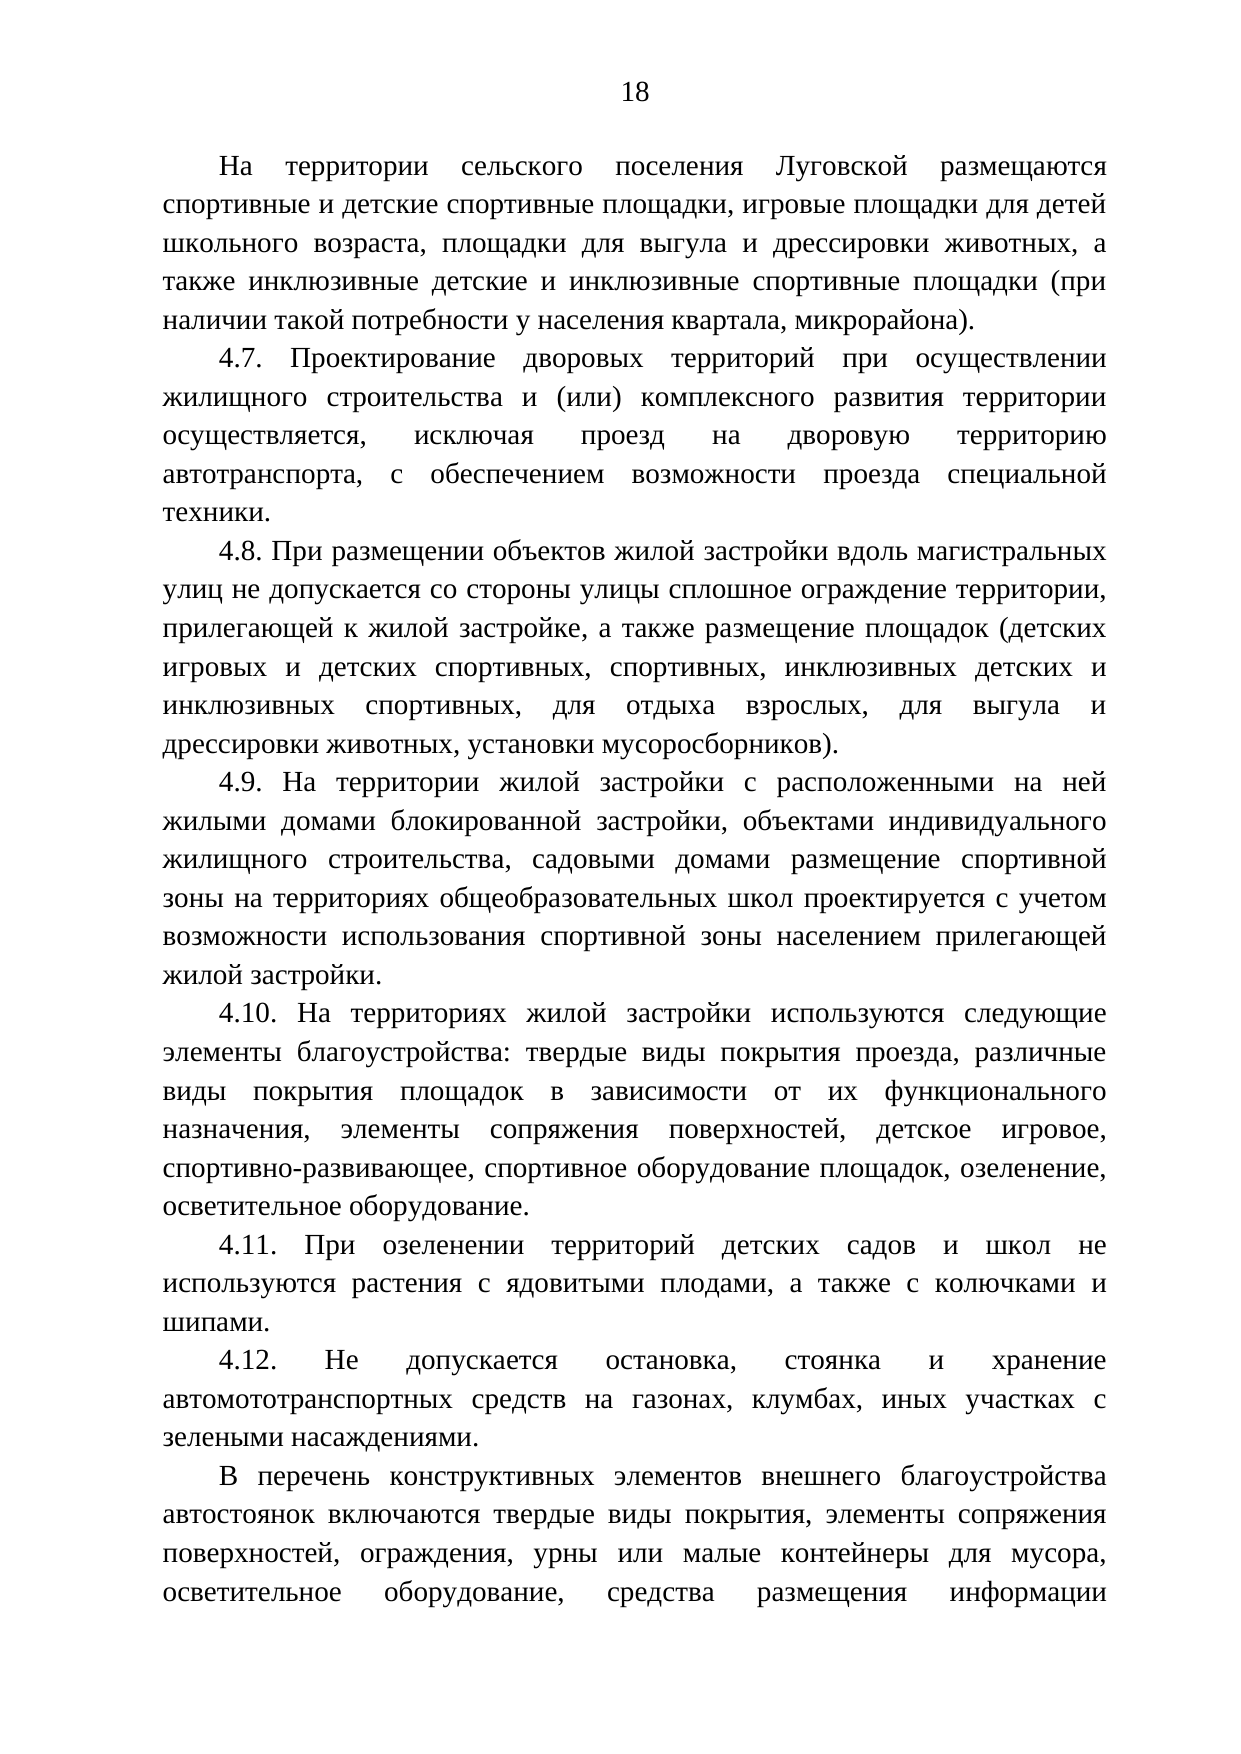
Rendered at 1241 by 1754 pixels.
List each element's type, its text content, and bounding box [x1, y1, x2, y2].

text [162, 1458, 1107, 1607]
text 4.9. На территории жилой застройки с расположенными на ней жилыми домами блокированной застройки, объектами индивидуального жилищного строительства, садовыми домами размещение спортивной зоны на территориях общеобразовательных школ проектируется с учетом возможности использования спортивной зоны населением прилегающей жилой застройки. [162, 764, 1107, 991]
text 4.11. При озеленении территорий детских садов и школ не используются растения с ядовитыми плодами, а также с колючками и шипами. [162, 1227, 1107, 1337]
text 4.8. При размещении объектов жилой застройки вдоль магистральных улиц не допускается со стороны улицы сплошное ограждение территории, прилегающей к жилой застройке, а также размещение площадок (детских игровых и детских спортивных, спортивных, инклюзивных детских и инклюзивных спортивных, для отдыха взрослых, для выгула и дрессировки животных, установки мусоросборников). [162, 533, 1107, 759]
text 4.12. Не допускается остановка, стоянка и хранение автомототранспортных средств на газонах, клумбах, иных участках с зелеными насаждениями. [162, 1342, 1107, 1453]
text 4.7. Проектирование дворовых территорий при осуществлении жилищного строительства и (или) комплексного развития территории осуществляется, исключая проезд на дворовую территорию автотранспорта, с обеспечением возможности проезда специальной техники. [162, 340, 1107, 528]
text 4.10. На территориях жилой застройки используются следующие элементы благоустройства: твердые виды покрытия проезда, различные виды покрытия площадок в зависимости от их функционального назначения, элементы сопряжения поверхностей, детское игровое, спортивно-развивающее, спортивное оборудование площадок, озеленение, осветительное оборудование. [162, 996, 1107, 1222]
text На территории сельского поселения Луговской размещаются спортивные и детские спортивные площадки, игровые площадки для детей школьного возраста, площадки для выгула и дрессировки животных, а также инклюзивные детские и инклюзивные спортивные площадки (при наличии такой потребности у населения квартала, микрорайона). [162, 148, 1107, 335]
